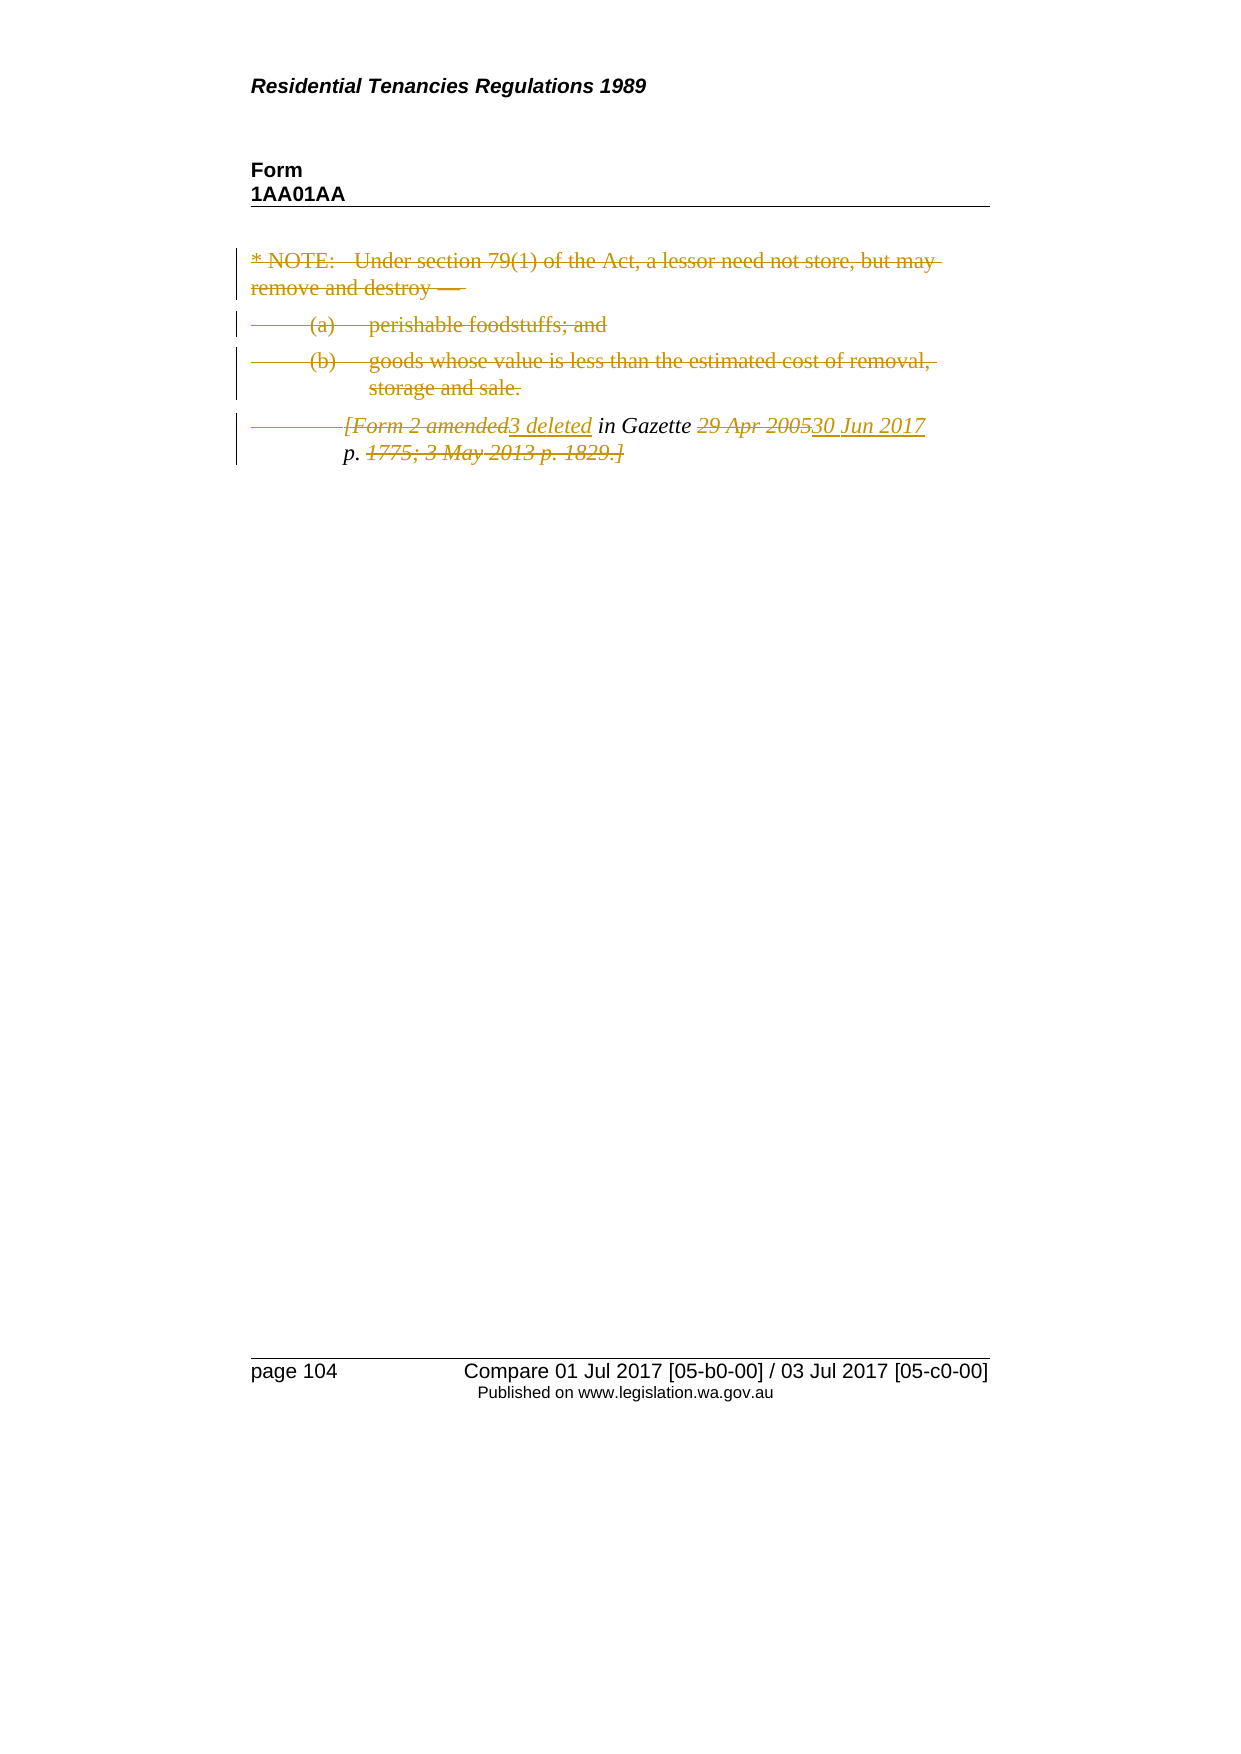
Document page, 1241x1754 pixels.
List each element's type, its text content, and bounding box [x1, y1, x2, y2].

text in Gazette p. [251, 413, 990, 465]
